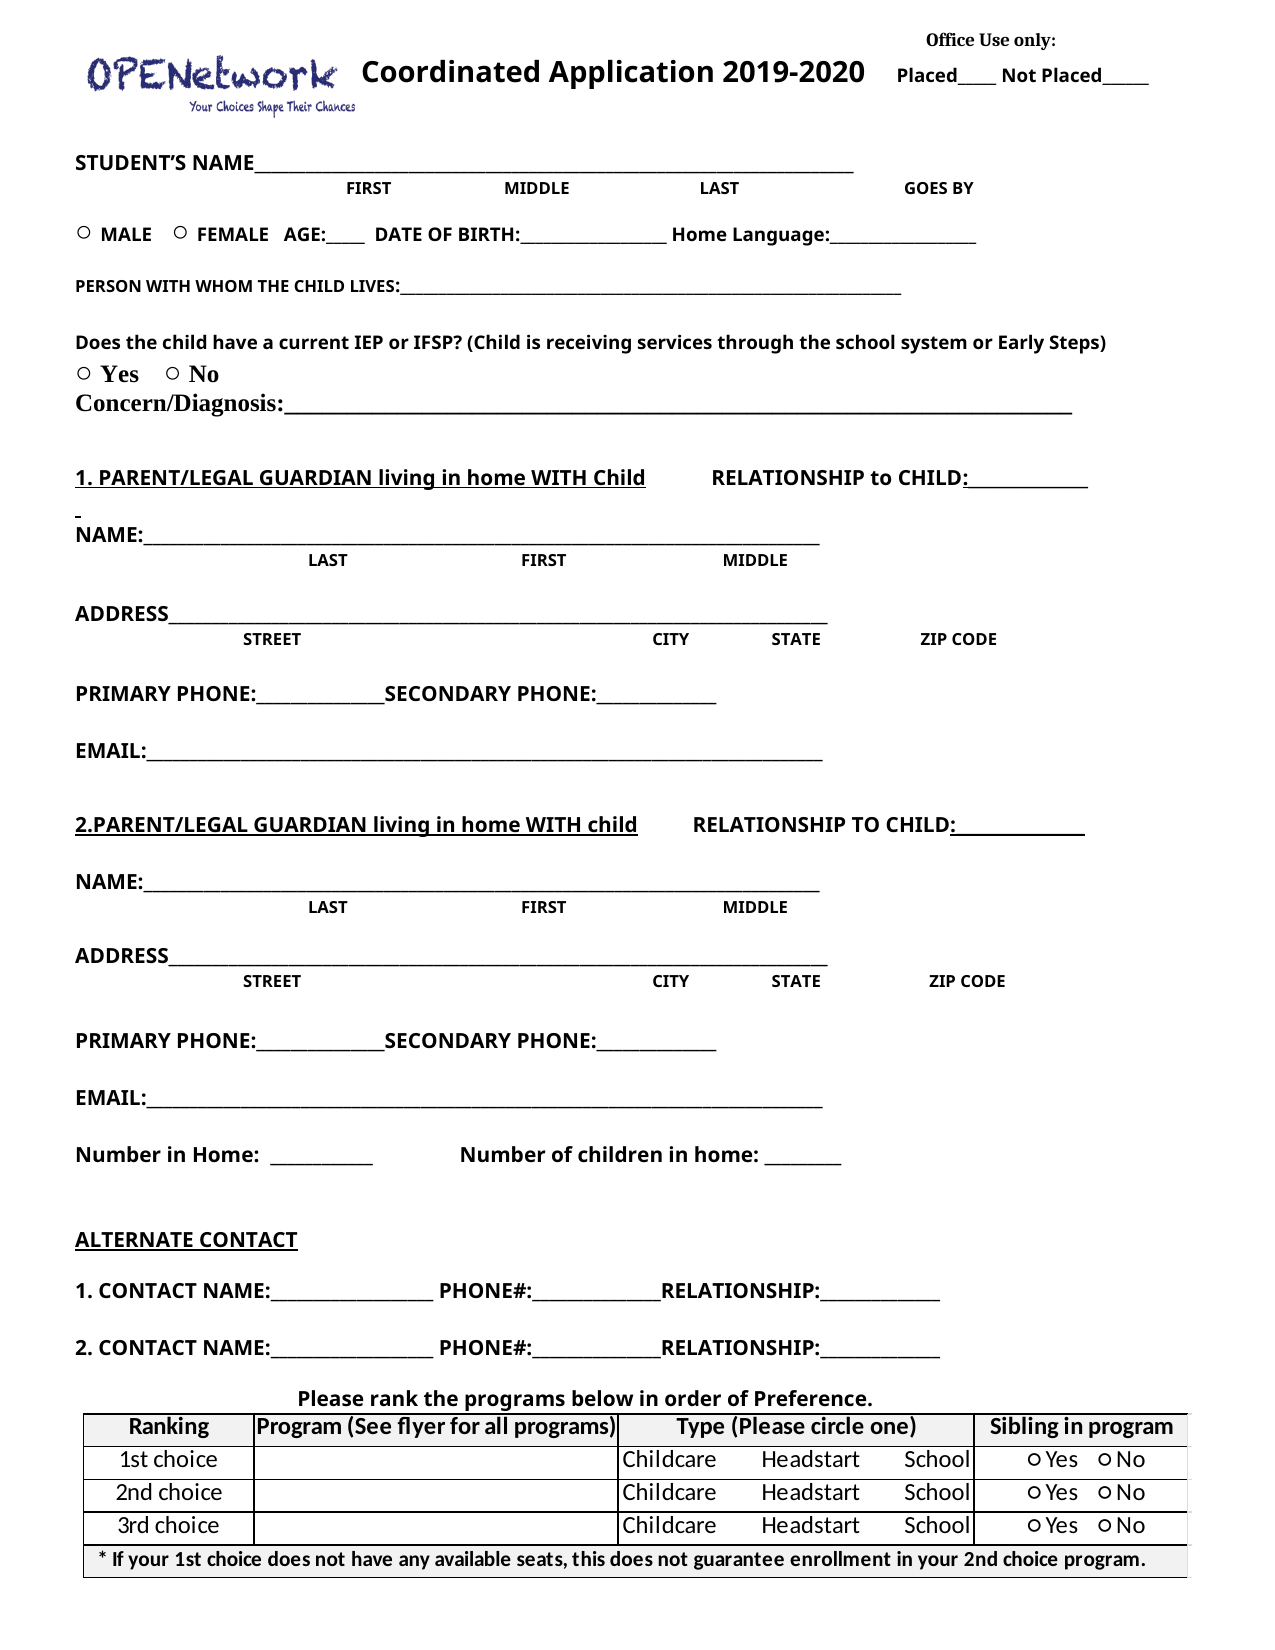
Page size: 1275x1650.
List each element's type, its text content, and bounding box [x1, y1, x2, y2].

text NAME:_______________________________________________________________________________ [75, 867, 1200, 896]
text STUDENT’S NAME______________________________________________________________________ [75, 148, 1200, 177]
text 1. PARENT/LEGAL GUARDIAN living in home WITH Child RELATIONSHIP to CHILD:______________ [75, 463, 1200, 491]
text ALTERNATE CONTACT [75, 1225, 1200, 1254]
text STREET CITY STATE ZIP CODE [75, 628, 1200, 651]
text ADDRESS_____________________________________________________________________________ [75, 941, 1200, 969]
text Office Use only: [75, 30, 1200, 52]
text Does the child have a current IEP or IFSP? (Child is receiving services through the school system or Early Steps) [75, 329, 1200, 355]
text PERSON WITH WHOM THE CHILD LIVES:_________________________________________________________________ [75, 273, 1200, 298]
text Number in Home: ____________ Number of children in home: _________ [75, 1140, 1200, 1168]
text Coordinated Application 2019-2020 Placed_____ Not Placed______ [75, 52, 1200, 91]
text 2.PARENT/LEGAL GUARDIAN living in home WITH child RELATIONSHIP TO CHILD:_______________ [75, 810, 1200, 838]
text EMAIL:_______________________________________________________________________________ [75, 1083, 1200, 1112]
text Please rank the programs below in order of Preference. [75, 1384, 1200, 1413]
text 2. CONTACT NAME:___________________ PHONE#:_______________RELATIONSHIP:______________ [75, 1333, 1200, 1362]
text ○ MALE ○ FEMALE AGE:_____ DATE OF BIRTH:___________________ Home Language:___________________ [75, 214, 1200, 247]
text STREET CITY STATE ZIP CODE [75, 969, 1200, 992]
text FIRST MIDDLE LAST GOES BY [75, 177, 1200, 199]
text PRIMARY PHONE:_______________SECONDARY PHONE:______________ [75, 679, 1200, 708]
text ○ Yes ○ No Concern/Diagnosis:_______________________________________________________________ [75, 355, 1200, 417]
text LAST FIRST MIDDLE [75, 896, 1200, 918]
text PRIMARY PHONE:_______________SECONDARY PHONE:______________ [75, 1026, 1200, 1055]
text LAST FIRST MIDDLE [75, 548, 1200, 571]
text EMAIL:_______________________________________________________________________________ [75, 736, 1200, 765]
text ADDRESS_____________________________________________________________________________ [75, 599, 1200, 628]
text 1. CONTACT NAME:___________________ PHONE#:_______________RELATIONSHIP:______________ [75, 1277, 1200, 1305]
text NAME:_______________________________________________________________________________ [75, 520, 1200, 548]
